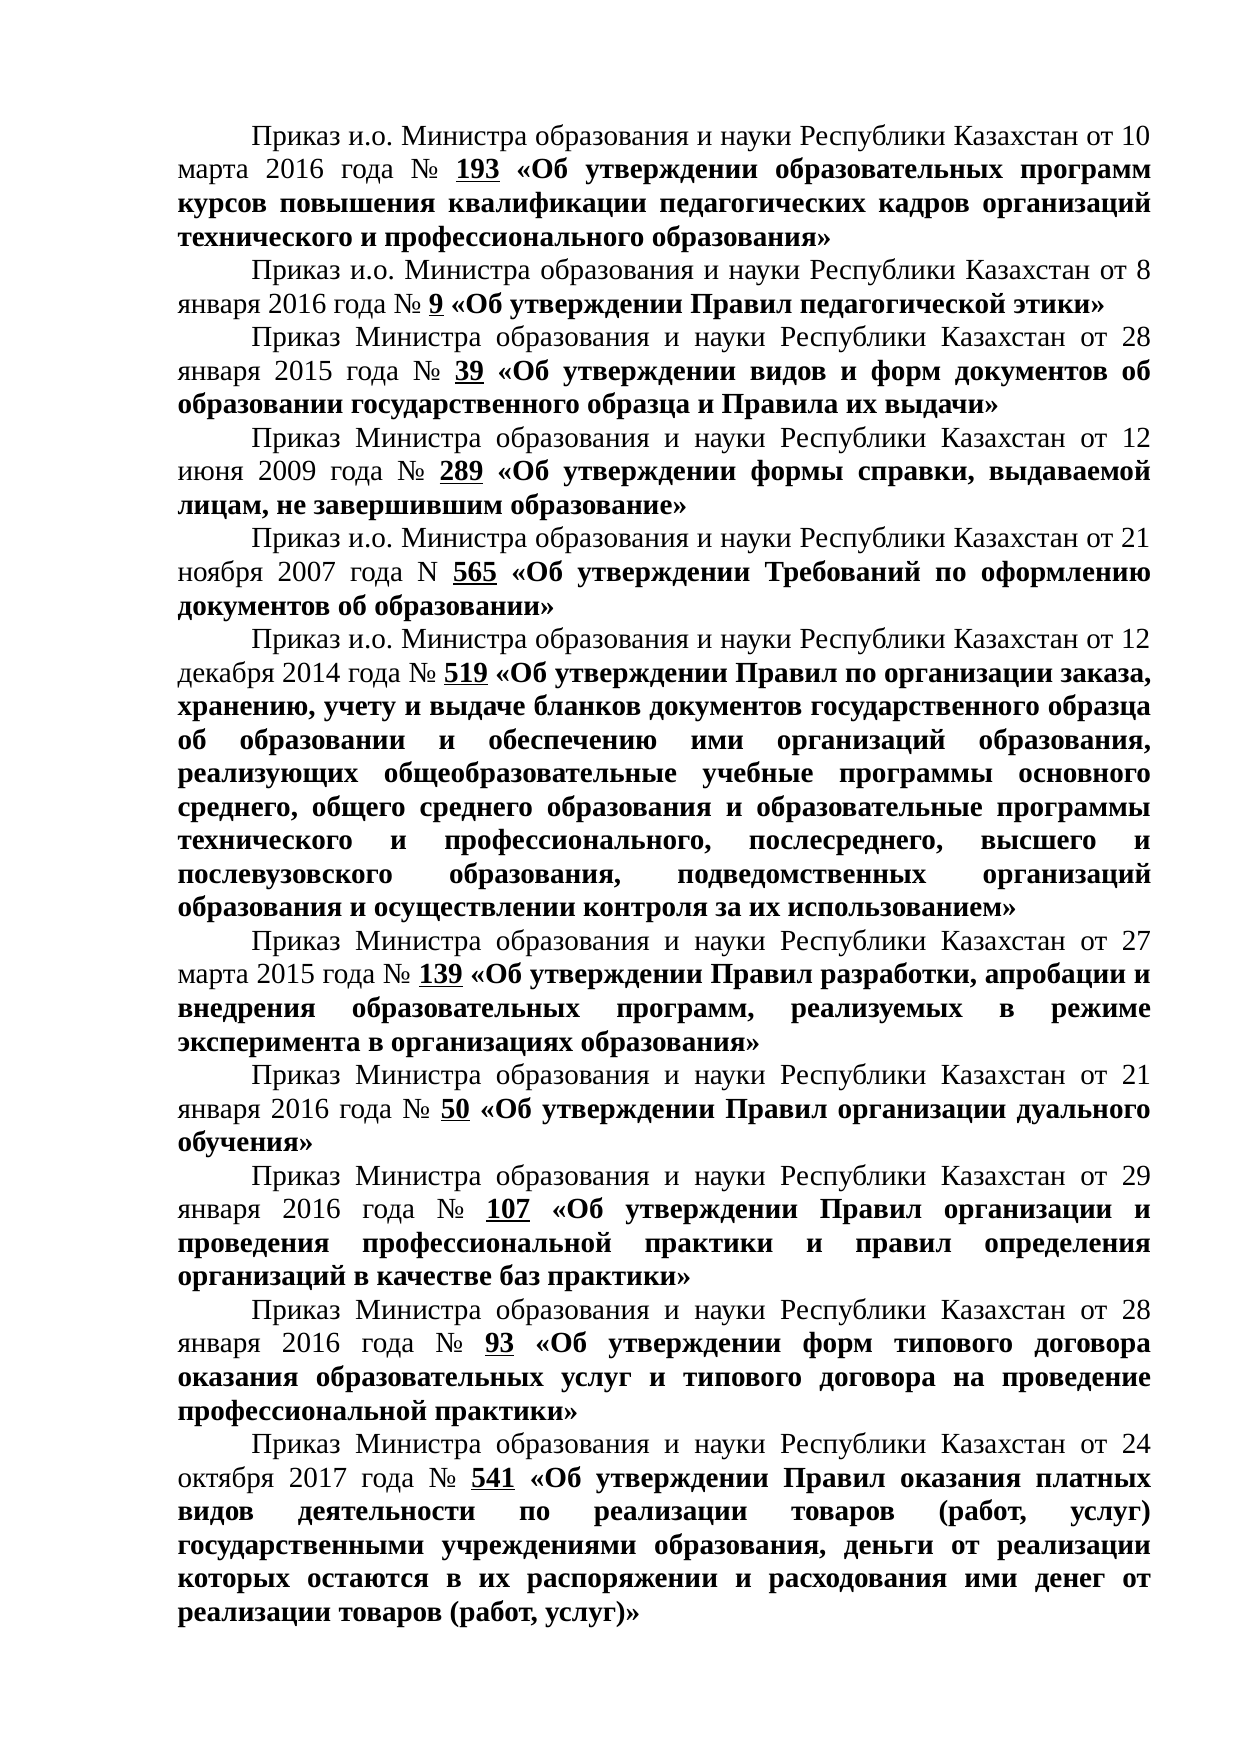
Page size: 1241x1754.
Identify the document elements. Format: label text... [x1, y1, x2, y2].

subtitle Приказ и.о. Министра образования и науки Республики Казахстан от 10 марта 2016 года № 193 «Об утверждении образовательных программ курсов повышения квалификации педагогических кадров организаций технического и профессионального образования» [177, 118, 1152, 252]
subtitle Приказ Министра образования и науки Республики Казахстан от 27 марта 2015 года № 139 «Об утверждении Правил разработки, апробации и внедрения образовательных программ, реализуемых в режиме эксперимента в организациях образования» [177, 923, 1152, 1057]
subtitle Приказ Министра образования и науки Республики Казахстан от 28 января 2016 года № 93 «Об утверждении форм типового договора оказания образовательных услуг и типового договора на проведение профессиональной практики» [177, 1292, 1152, 1426]
subtitle Приказ и.о. Министра образования и науки Республики Казахстан от 8 января 2016 года № 9 «Об утверждении Правил педагогической этики» [177, 252, 1152, 319]
subtitle Приказ Министра образования и науки Республики Казахстан от 29 января 2016 года № 107 «Об утверждении Правил организации и проведения профессиональной практики и правил определения организаций в качестве баз практики» [177, 1158, 1152, 1292]
subtitle Приказ Министра образования и науки Республики Казахстан от 28 января 2015 года № 39 «Об утверждении видов и форм документов об образовании государственного образца и Правила их выдачи» [177, 319, 1152, 420]
subtitle Приказ и.о. Министра образования и науки Республики Казахстан от 12 декабря 2014 года № 519 «Об утверждении Правил по организации заказа, хранению, учету и выдаче бланков документов государственного образца об образовании и обеспечению ими организаций образования, реализующих общеобразовательные учебные программы основного среднего, общего среднего образования и образовательные программы технического и профессионального, послесреднего, высшего и послевузовского образования, подведомственных организаций образования и осуществлении контроля за их использованием» [177, 621, 1152, 923]
subtitle Приказ Министра образования и науки Республики Казахстан от 21 января 2016 года № 50 «Об утверждении Правил организации дуального обучения» [177, 1057, 1152, 1158]
subtitle Приказ Министра образования и науки Республики Казахстан от 12 июня 2009 года № 289 «Об утверждении формы справки, выдаваемой лицам, не завершившим образование» [177, 420, 1152, 521]
subtitle Приказ и.о. Министра образования и науки Республики Казахстан от 21 ноября 2007 года N 565 «Об утверждении Требований по оформлению документов об образовании» [177, 521, 1152, 621]
subtitle Приказ Министра образования и науки Республики Казахстан от 24 октября 2017 года № 541 «Об утверждении Правил оказания платных видов деятельности по реализации товаров (работ, услуг) государственными учреждениями образования, деньги от реализации которых остаются в их распоряжении и расходования ими денег от реализации товаров (работ, услуг)» [177, 1426, 1152, 1627]
